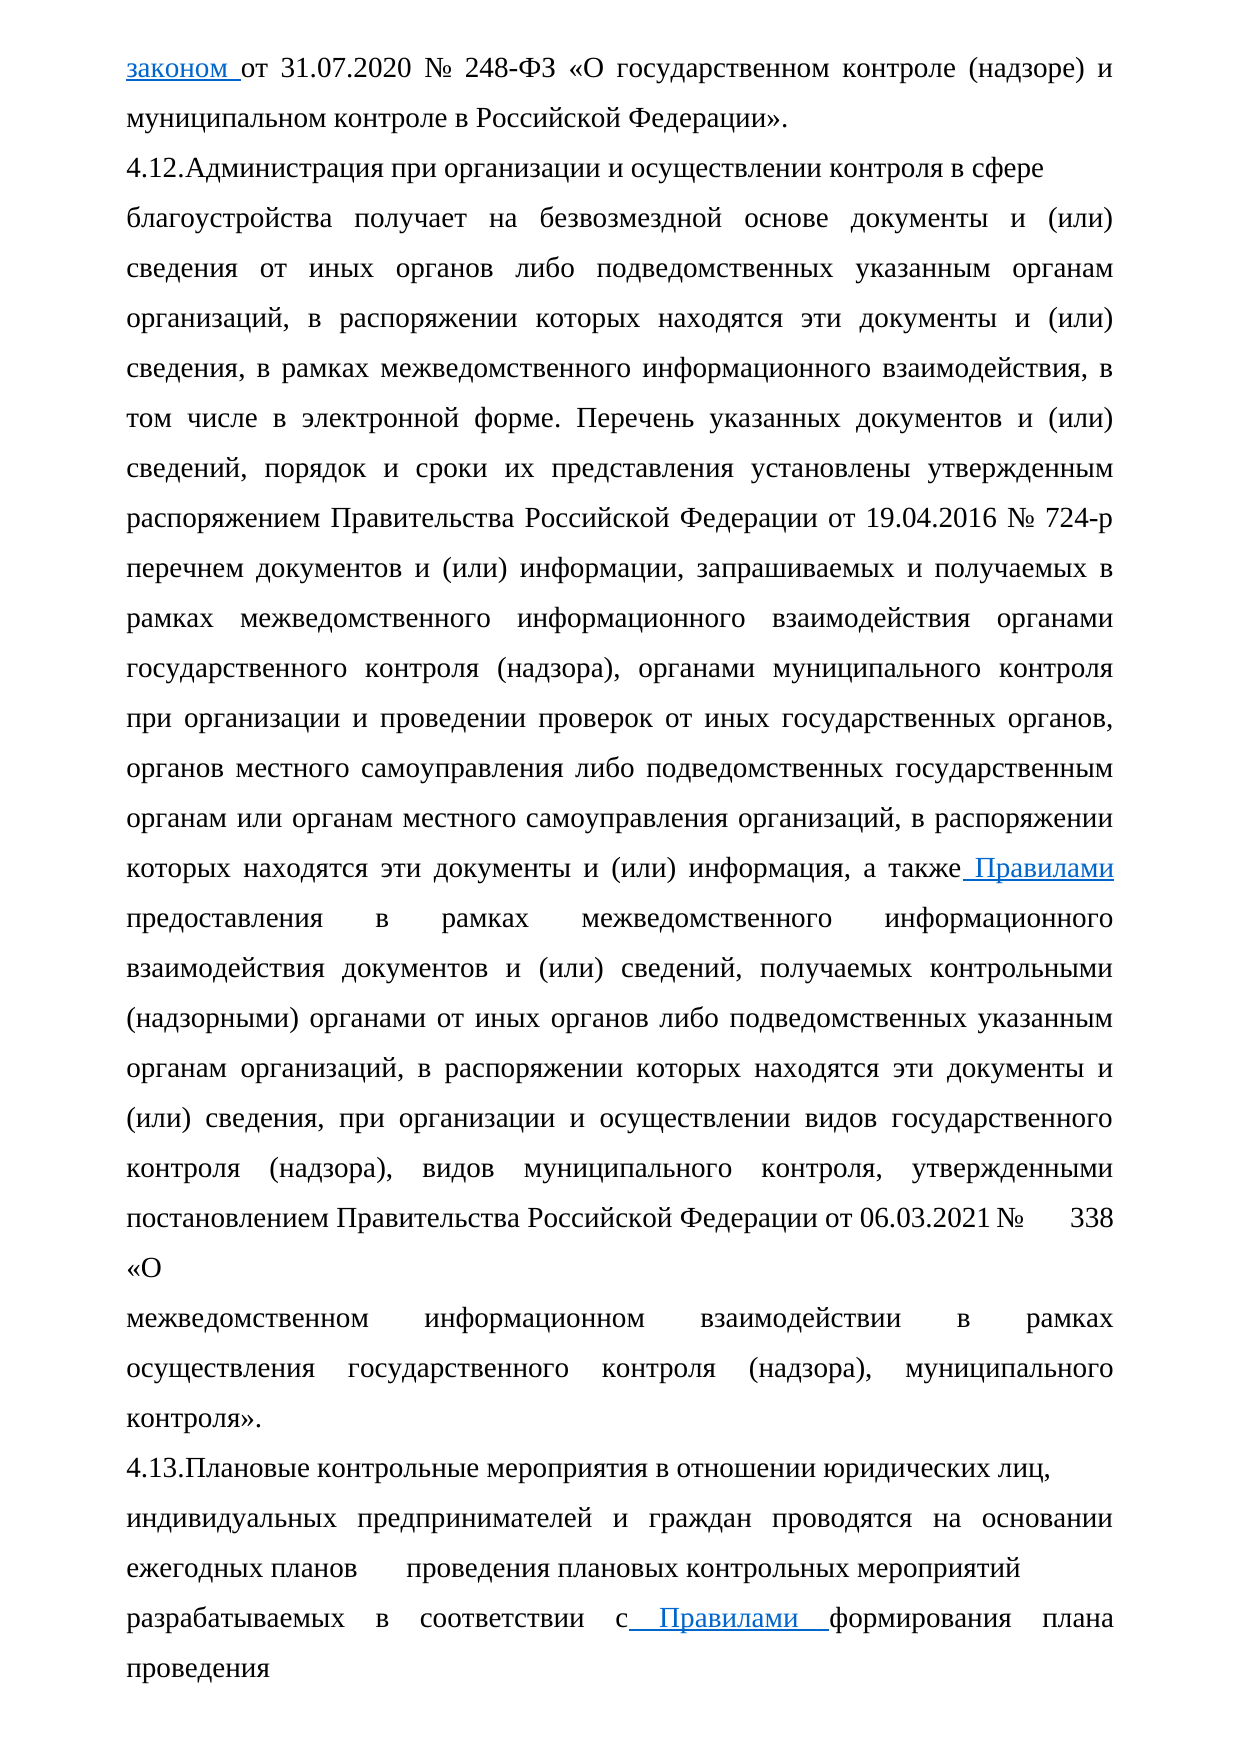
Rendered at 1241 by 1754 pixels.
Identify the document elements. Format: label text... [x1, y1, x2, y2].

text индивидуальных предпринимателей и граждан проводятся на основании ежегодных планов проведения плановых контрольных мероприятий [126, 1487, 1114, 1587]
text законом от 31.07.2020 № 248-ФЗ «О государственном контроле (надзоре) и муниципальном контроле в Российской Федерации». [126, 37, 1114, 137]
text благоустройства получает на безвозмездной основе документы и (или) сведения от иных органов либо подведомственных указанным органам организаций, в распоряжении которых находятся эти документы и (или) сведения, в рамках межведомственного информационного взаимодействия, в том числе в электронной форме. Перечень указанных документов и (или) сведений, порядок и сроки их представления установлены утвержденным распоряжением Правительства Российской Федерации от 19.04.2016 № 724-р перечнем документов и (или) информации, запрашиваемых и получаемых в рамках межведомственного информационного взаимодействия органами государственного контроля (надзора), органами муниципального контроля при организации и проведении проверок от иных государственных органов, органов местного самоуправления либо подведомственных государственным органам или органам местного самоуправления организаций, в распоряжении которых находятся эти документы и (или) информация, а также Правилами предоставления в рамках межведомственного информационного взаимодействия документов и (или) сведений, получаемых контрольными (надзорными) органами от иных органов либо подведомственных указанным органам организаций, в распоряжении которых находятся эти документы и (или) сведения, при организации и осуществлении видов государственного контроля (надзора), видов муниципального контроля, утвержденными постановлением Правительства Российской Федерации от 06.03.2021 № 338 «О [126, 187, 1114, 1287]
list Плановые контрольные мероприятия в отношении юридических лиц, [126, 1437, 1114, 1487]
text разрабатываемых в соответствии с Правилами формирования плана проведения [126, 1587, 1114, 1687]
list Администрация при организации и осуществлении контроля в сфере [126, 137, 1114, 187]
text межведомственном информационном взаимодействии в рамках осуществления государственного контроля (надзора), муниципального контроля». [126, 1287, 1114, 1437]
